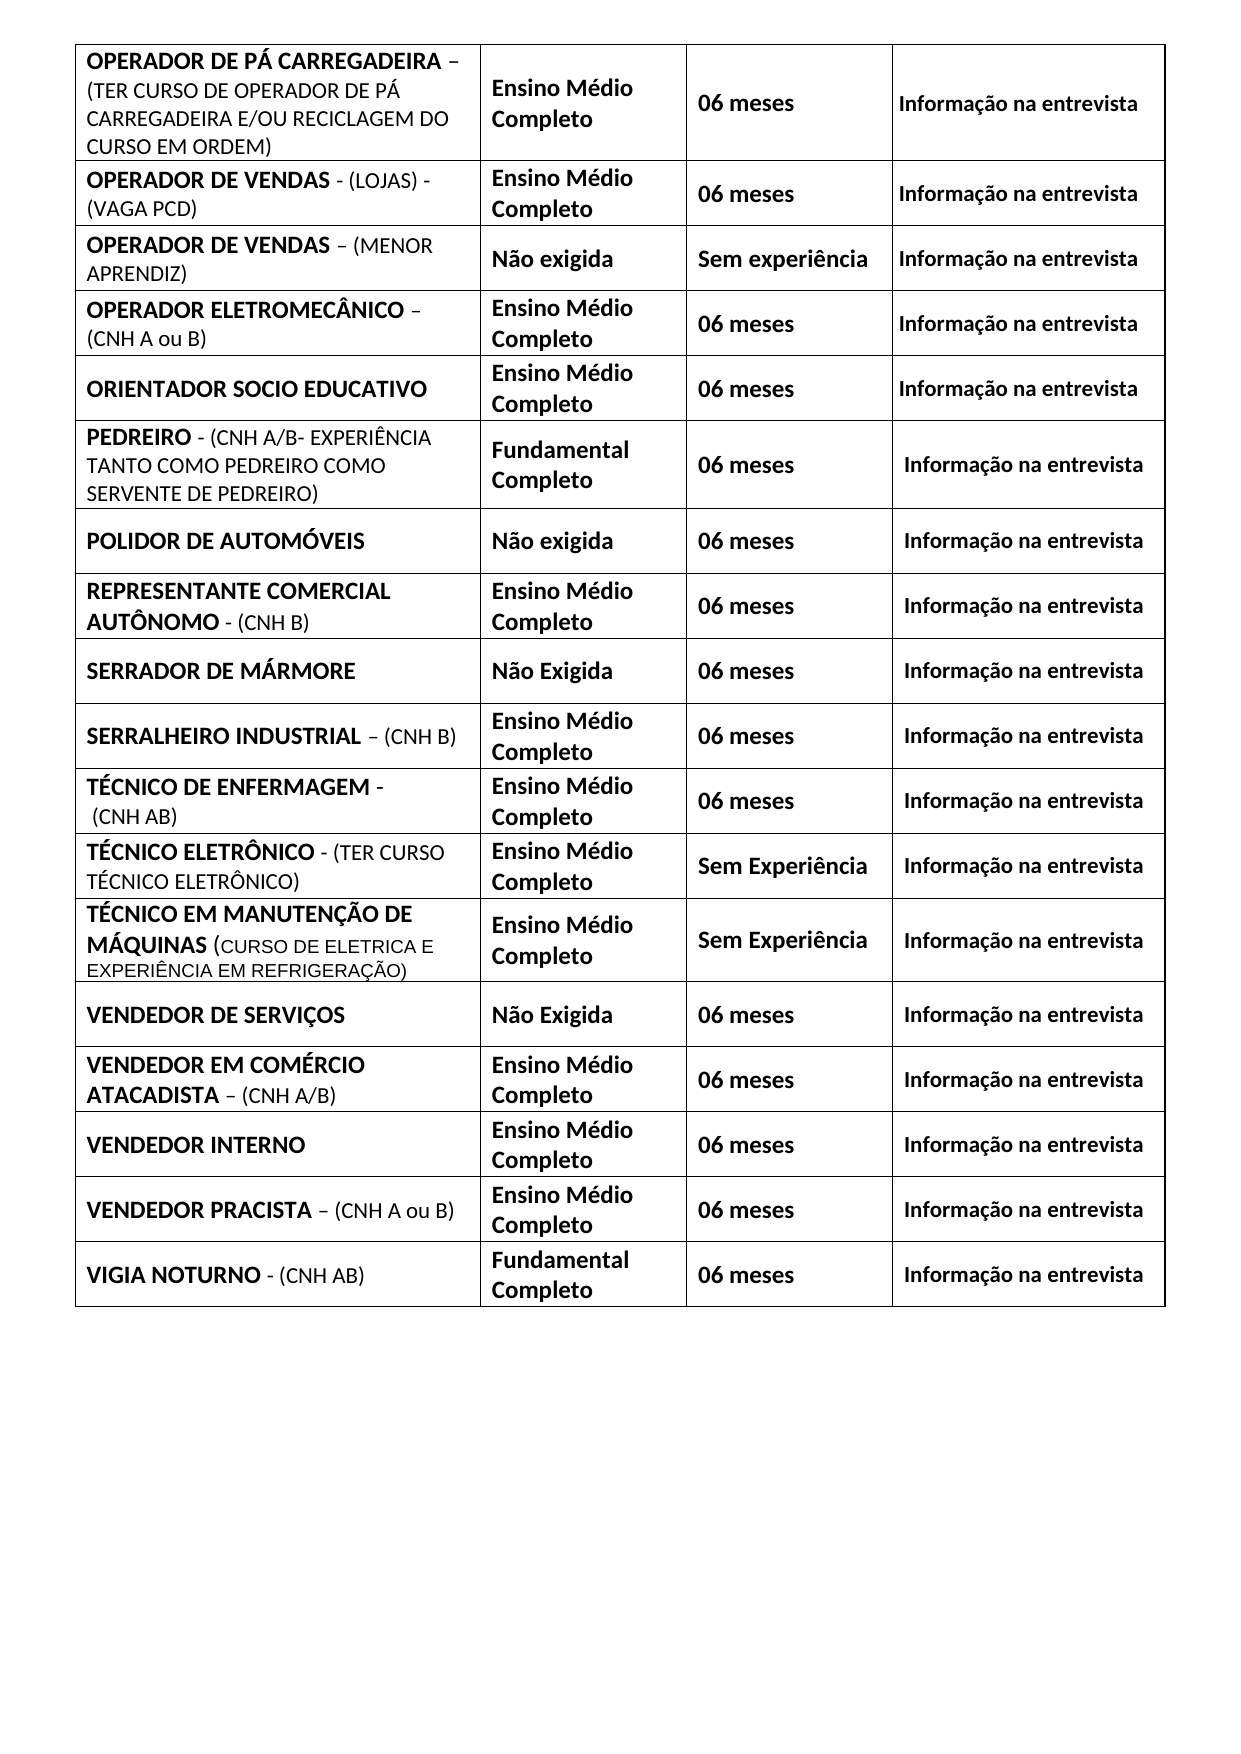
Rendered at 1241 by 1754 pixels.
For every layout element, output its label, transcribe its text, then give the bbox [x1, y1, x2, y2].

table_cell Ensino Médio Completo [481, 291, 686, 355]
table_cell Informação na entrevista [893, 639, 1164, 703]
table_cell Ensino Médio Completo [481, 1047, 686, 1111]
table_header Informação na entrevista [893, 45, 1164, 160]
table_cell Ensino Médio Completo [481, 834, 686, 898]
table_cell VENDEDOR INTERNO [76, 1112, 480, 1176]
table_cell Sem experiência [687, 226, 892, 290]
table_cell Informação na entrevista [893, 1112, 1164, 1176]
table_cell SERRALHEIRO INDUSTRIAL – (CNH B) [76, 704, 480, 768]
table_cell 06 meses [687, 161, 892, 225]
table_cell 06 meses [687, 982, 892, 1046]
table_cell VENDEDOR DE SERVIÇOS [76, 982, 480, 1046]
table_cell Informação na entrevista [893, 291, 1164, 355]
table_cell Informação na entrevista [893, 161, 1164, 225]
table_cell Informação na entrevista [893, 704, 1164, 768]
table_cell Informação na entrevista [893, 769, 1164, 833]
table_cell Informação na entrevista [893, 574, 1164, 638]
table_cell Ensino Médio Completo [481, 356, 686, 420]
table_cell Informação na entrevista [893, 1177, 1164, 1241]
table_cell Informação na entrevista [893, 421, 1164, 508]
table_cell Informação na entrevista [893, 226, 1164, 290]
table_cell TÉCNICO ELETRÔNICO - (TER CURSO TÉCNICO ELETRÔNICO) [76, 834, 480, 898]
table_cell Ensino Médio Completo [481, 1112, 686, 1176]
table_cell Não Exigida [481, 982, 686, 1046]
table_cell Sem Experiência [687, 899, 892, 981]
table_cell TÉCNICO DE ENFERMAGEM - (CNH AB) [76, 769, 480, 833]
table_cell REPRESENTANTE COMERCIAL AUTÔNOMO - (CNH B) [76, 574, 480, 638]
table_cell OPERADOR DE VENDAS – (MENOR APRENDIZ) [76, 226, 480, 290]
table_header OPERADOR DE PÁ CARREGADEIRA – (TER CURSO DE OPERADOR DE PÁ CARREGADEIRA E/OU RECICLAGEM DO CURSO EM ORDEM) [76, 45, 480, 160]
table_cell Informação na entrevista [893, 509, 1164, 573]
table_cell 06 meses [687, 704, 892, 768]
table_cell TÉCNICO EM MANUTENÇÃO DE MÁQUINAS (CURSO DE ELETRICA E EXPERIÊNCIA EM REFRIGERAÇÃO) [76, 899, 480, 981]
table_cell Não exigida [481, 509, 686, 573]
table_cell Informação na entrevista [893, 834, 1164, 898]
table_cell 06 meses [687, 1047, 892, 1111]
table_cell Informação na entrevista [893, 899, 1164, 981]
table_cell VENDEDOR PRACISTA – (CNH A ou B) [76, 1177, 480, 1241]
table_cell Ensino Médio Completo [481, 161, 686, 225]
table_cell Ensino Médio Completo [481, 899, 686, 981]
table_cell 06 meses [687, 1242, 892, 1306]
table_cell 06 meses [687, 639, 892, 703]
table_cell Informação na entrevista [893, 1242, 1164, 1306]
table_cell 06 meses [687, 769, 892, 833]
table_cell Ensino Médio Completo [481, 574, 686, 638]
table_cell Informação na entrevista [893, 982, 1164, 1046]
table_cell Ensino Médio Completo [481, 1177, 686, 1241]
table_cell 06 meses [687, 509, 892, 573]
table_cell PEDREIRO - (CNH A/B- EXPERIÊNCIA TANTO COMO PEDREIRO COMO SERVENTE DE PEDREIRO) [76, 421, 480, 508]
table_cell OPERADOR ELETROMECÂNICO – (CNH A ou B) [76, 291, 480, 355]
table_cell 06 meses [687, 356, 892, 420]
table_cell Informação na entrevista [893, 356, 1164, 420]
table_cell VIGIA NOTURNO - (CNH AB) [76, 1242, 480, 1306]
table_cell ORIENTADOR SOCIO EDUCATIVO [76, 356, 480, 420]
table_cell Sem Experiência [687, 834, 892, 898]
table_cell 06 meses [687, 1177, 892, 1241]
table_cell SERRADOR DE MÁRMORE [76, 639, 480, 703]
table_cell 06 meses [687, 1112, 892, 1176]
table_cell Ensino Médio Completo [481, 704, 686, 768]
table_cell VENDEDOR EM COMÉRCIO ATACADISTA – (CNH A/B) [76, 1047, 480, 1111]
table_cell 06 meses [687, 574, 892, 638]
table_cell Ensino Médio Completo [481, 769, 686, 833]
table_header Ensino Médio Completo [481, 45, 686, 160]
table_cell 06 meses [687, 291, 892, 355]
table_cell POLIDOR DE AUTOMÓVEIS [76, 509, 480, 573]
table_cell OPERADOR DE VENDAS - (LOJAS) - (VAGA PCD) [76, 161, 480, 225]
table_cell Fundamental Completo [481, 421, 686, 508]
table_cell Fundamental Completo [481, 1242, 686, 1306]
table_cell Não Exigida [481, 639, 686, 703]
table_cell Informação na entrevista [893, 1047, 1164, 1111]
table_cell 06 meses [687, 421, 892, 508]
table_header 06 meses [687, 45, 892, 160]
table_cell Não exigida [481, 226, 686, 290]
